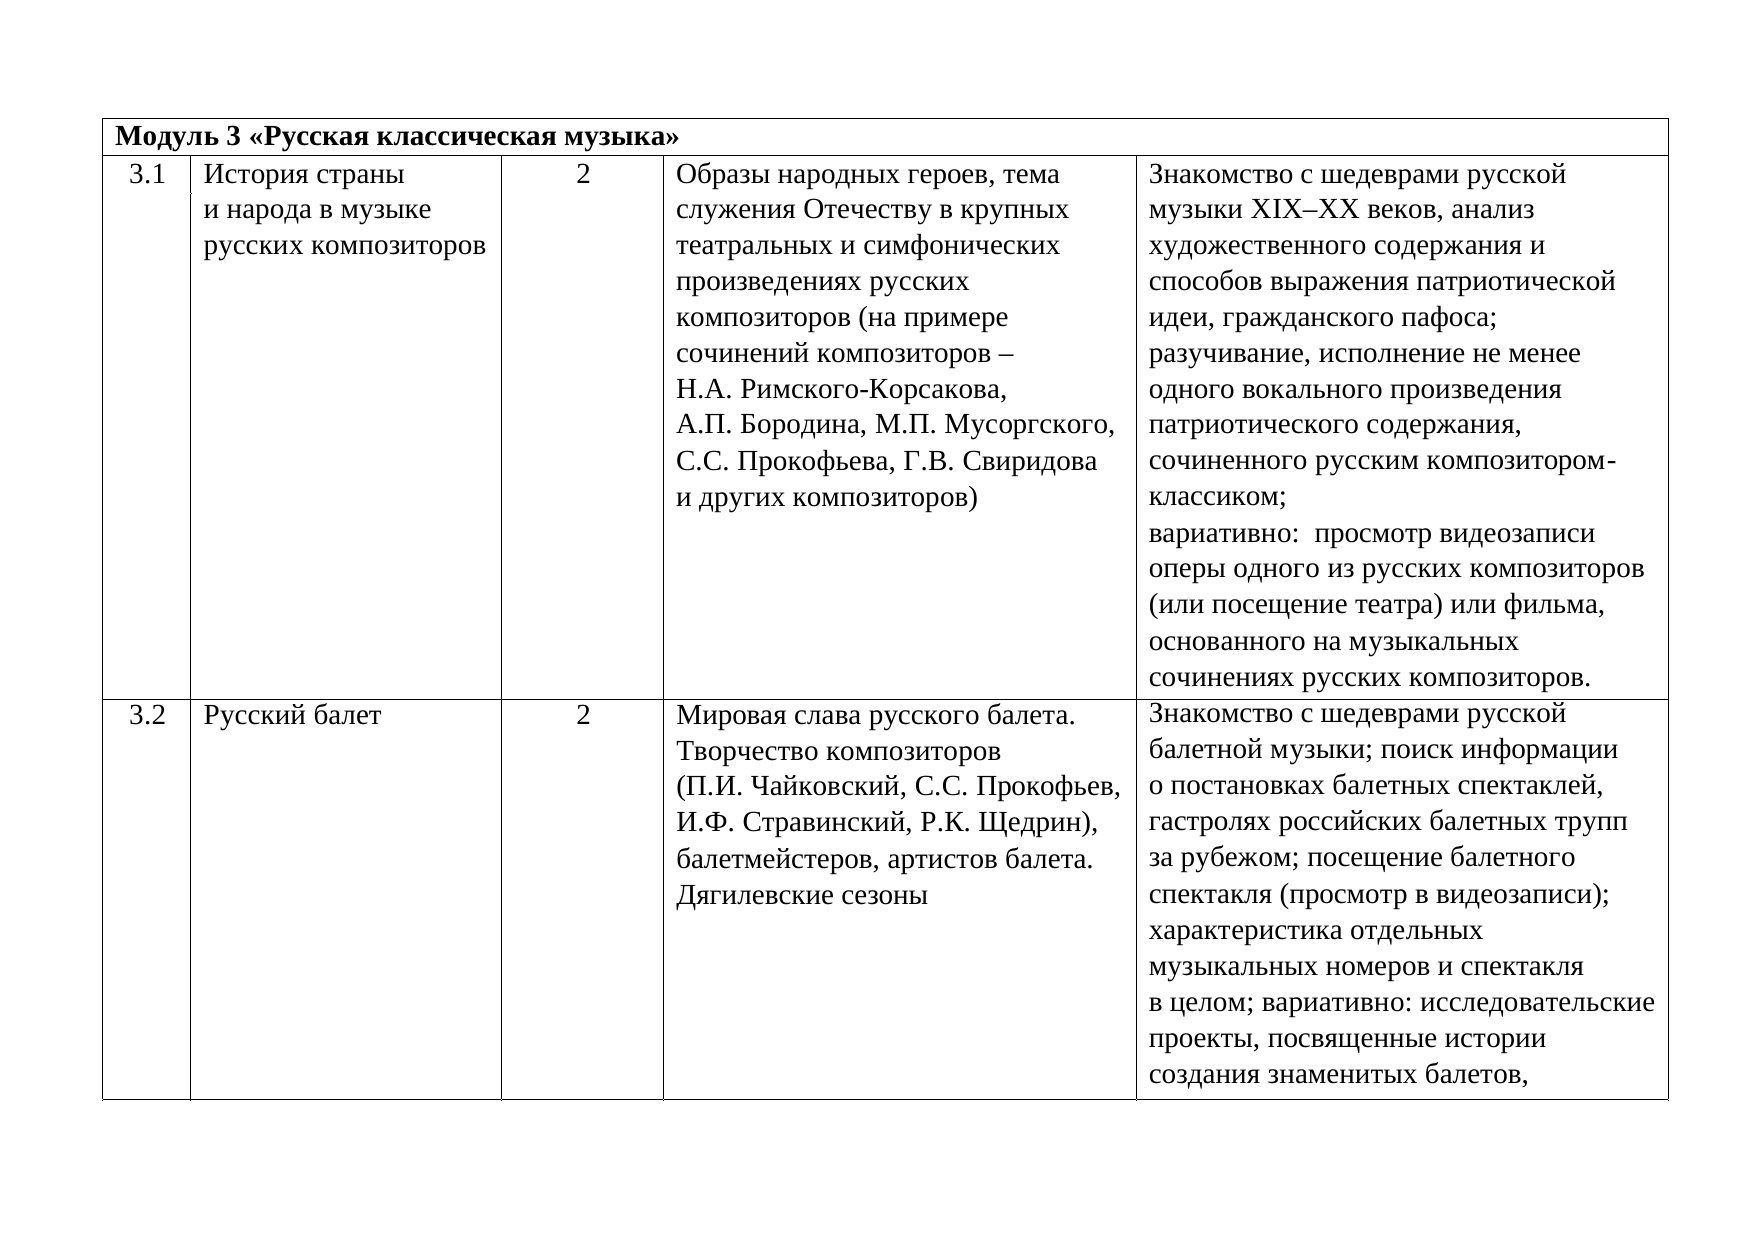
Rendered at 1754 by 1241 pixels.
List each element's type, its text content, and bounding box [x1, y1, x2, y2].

text вариативно: просмотр видеозаписи [1149, 515, 1668, 548]
text 2 Образы народных героев, тема служения Отечеству в крупных театральных и симфонических произведениях русских композиторов (на примере сочинений композиторов – Н.А. Римского-Корсакова, [576, 156, 1075, 404]
text 3.2 Русский балет 2 Мировая слава русского балета. Творчество композиторов [129, 697, 1081, 766]
text А.П. Бородина, М.П. Мусоргского, С.С. Прокофьева, Г.В. Свиридова и других композиторов) [676, 407, 1119, 512]
text и народа в музыке русских композиторов [203, 192, 491, 261]
text оперы одного из русских композиторов (или посещение театра) или фильма, основанного на музыкальных сочинениях русских композиторов. Знакомство с шедеврами русской балетной музыки; поиск информации [1148, 550, 1649, 765]
text о постановках балетных спектаклей, гастролях российских балетных трупп за рубежом; посещение балетного спектакля (просмотр в видеозаписи); характеристика отдельных музыкальных номеров и спектакля [1148, 767, 1633, 982]
text Знакомство с шедеврами русской музыки XIX–XX веков, анализ художественного содержания и способов выражения патриотической идеи, гражданского пафоса; разучивание, исполнение не менее одного вокального произведения патриотического содержания, сочиненного русским композитором-классиком; [1148, 156, 1622, 512]
text 3.1 История страны [129, 156, 486, 189]
text в целом; вариативно: исследовательские проекты, посвященные истории создания знаменитых балетов, [1148, 984, 1659, 1089]
text (П.И. Чайковский, С.С. Прокофьев, И.Ф. Стравинский, Р.К. Щедрин), балетмейстеров, артистов балета. Дягилевские сезоны [676, 768, 1124, 910]
text Модуль 3 «Русская классическая музыка» [115, 118, 1668, 152]
